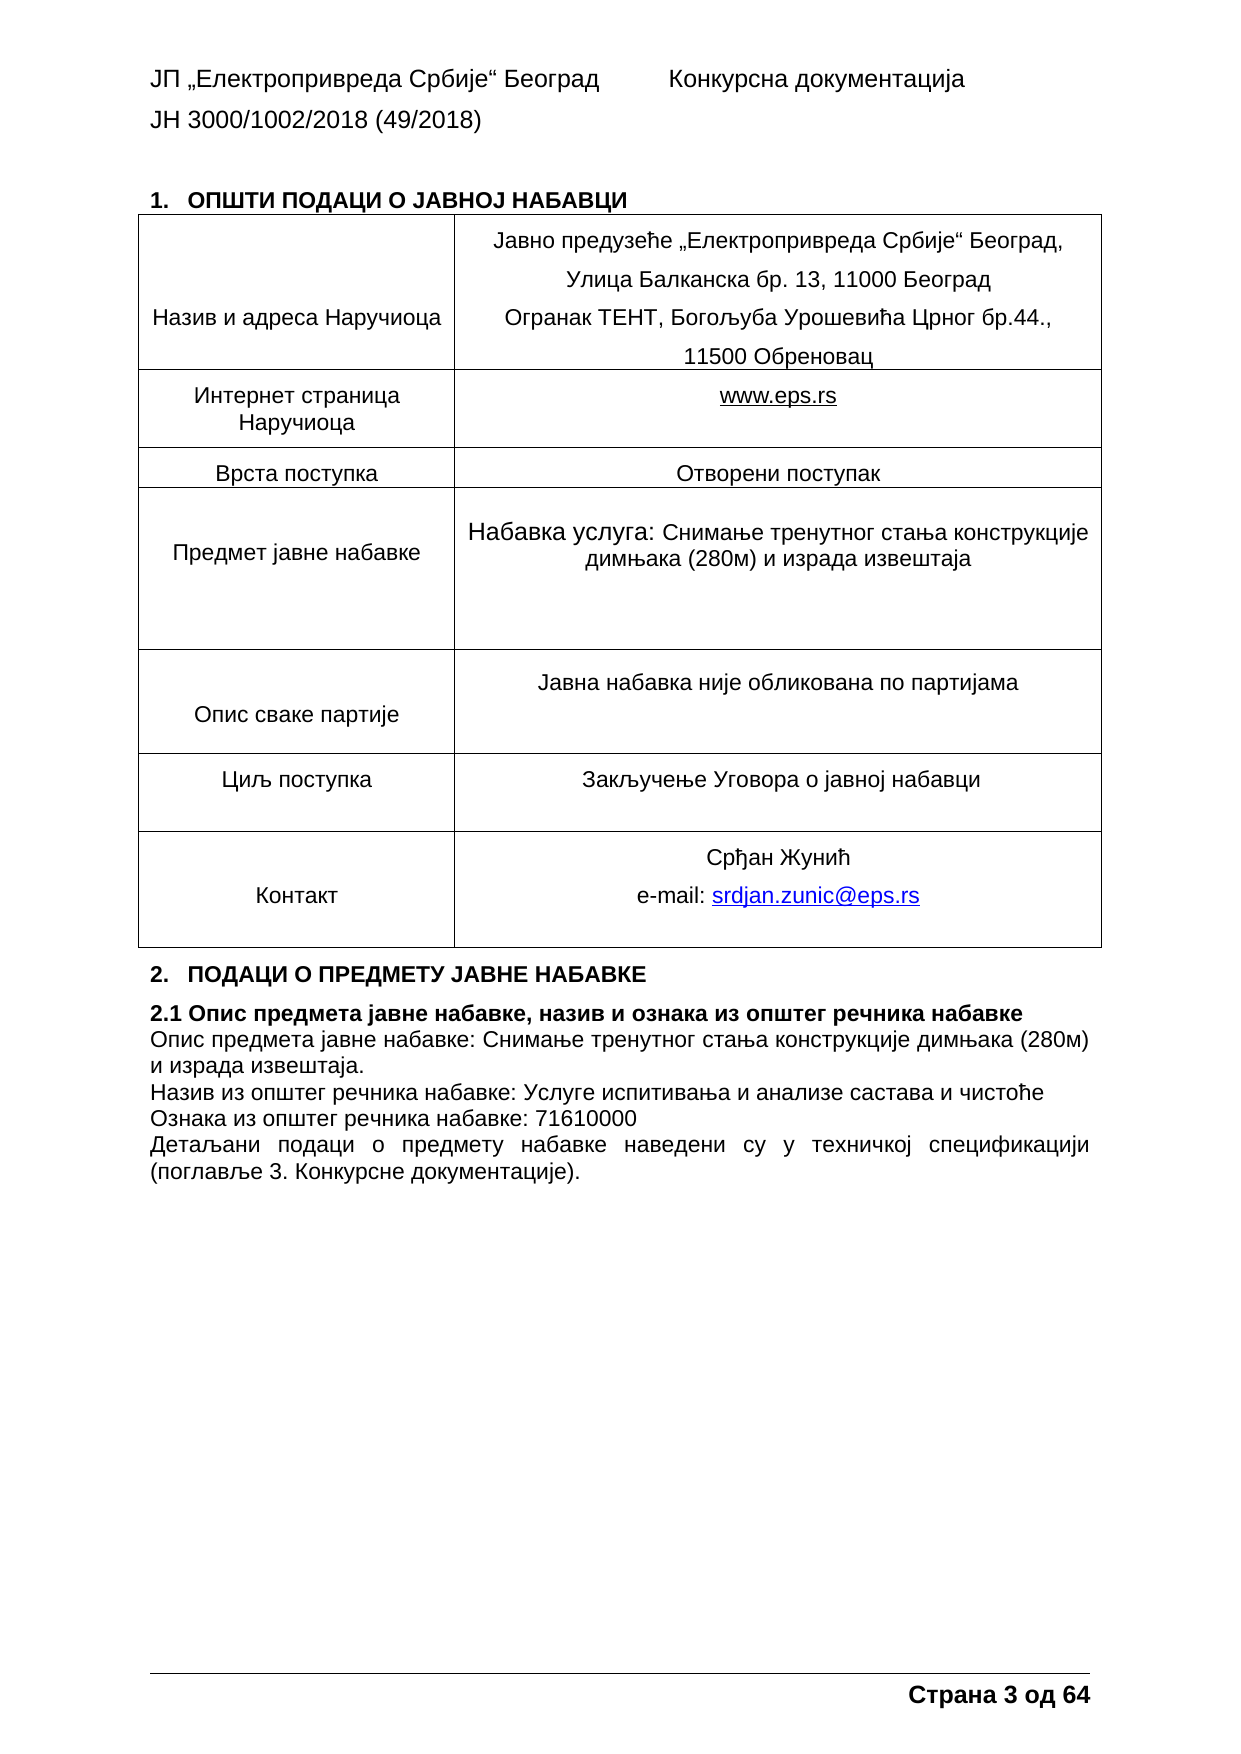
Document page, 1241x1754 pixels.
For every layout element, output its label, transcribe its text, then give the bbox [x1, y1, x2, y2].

table_cell Предмет јавне набавке [139, 488, 454, 649]
table_cell Контакт [139, 832, 454, 947]
text Детаљани подаци о предмету набавке наведени су у техничкој спецификацији (поглавље 3. Конкурсне документације). [150, 1131, 1090, 1184]
table_cell Опис сваке партије [139, 650, 454, 752]
table_cell Срђан Жунић e-mail: srdjan.zunic@eps.rs [455, 832, 1101, 947]
table_cell Врста поступка [139, 448, 454, 487]
table_cell Набавка услуга: Снимање тренутног стања конструкције димњака (280м) и израда извештаја [455, 488, 1101, 649]
subtitle 2.1 Опис предмета јавне набавке, назив и ознака из општег речника набавке [150, 999, 1090, 1026]
table_cell Отворени поступак [455, 448, 1101, 487]
table_cell Закључење Уговора о јавној набавци [455, 754, 1101, 831]
subtitle ОПШТИ ПОДАЦИ О ЈАВНОЈ НАБАВЦИ [150, 187, 1090, 214]
table_cell Циљ поступка [139, 754, 454, 831]
table_cell Jавна набавка није обликована по партијама [455, 650, 1101, 752]
table_cell www.eps.rs [455, 370, 1101, 447]
table_cell Интернет страница Наручиоца [139, 370, 454, 447]
table_header Јавно предузеће „Електропривреда Србије“ Београд, Улица Балканска бр. 13, 11000 Београд Огранак ТЕНТ, Богољуба Урошевића Црног бр.44., 11500 Обреновац [455, 215, 1101, 369]
text Опис предмета јавне набавке: Снимање тренутног стања конструкције димњака (280м) и израда извештаја. [150, 1026, 1090, 1079]
text Ознака из општег речника набавке: 71610000 [150, 1105, 1090, 1131]
table_header Назив и адреса Наручиоца [139, 215, 454, 369]
subtitle ПОДАЦИ О ПРЕДМЕТУ ЈАВНЕ НАБАВКЕ [150, 961, 1090, 987]
text Назив из општег речника набавке: Услуге испитивања и анализе састава и чистоће [150, 1079, 1090, 1105]
